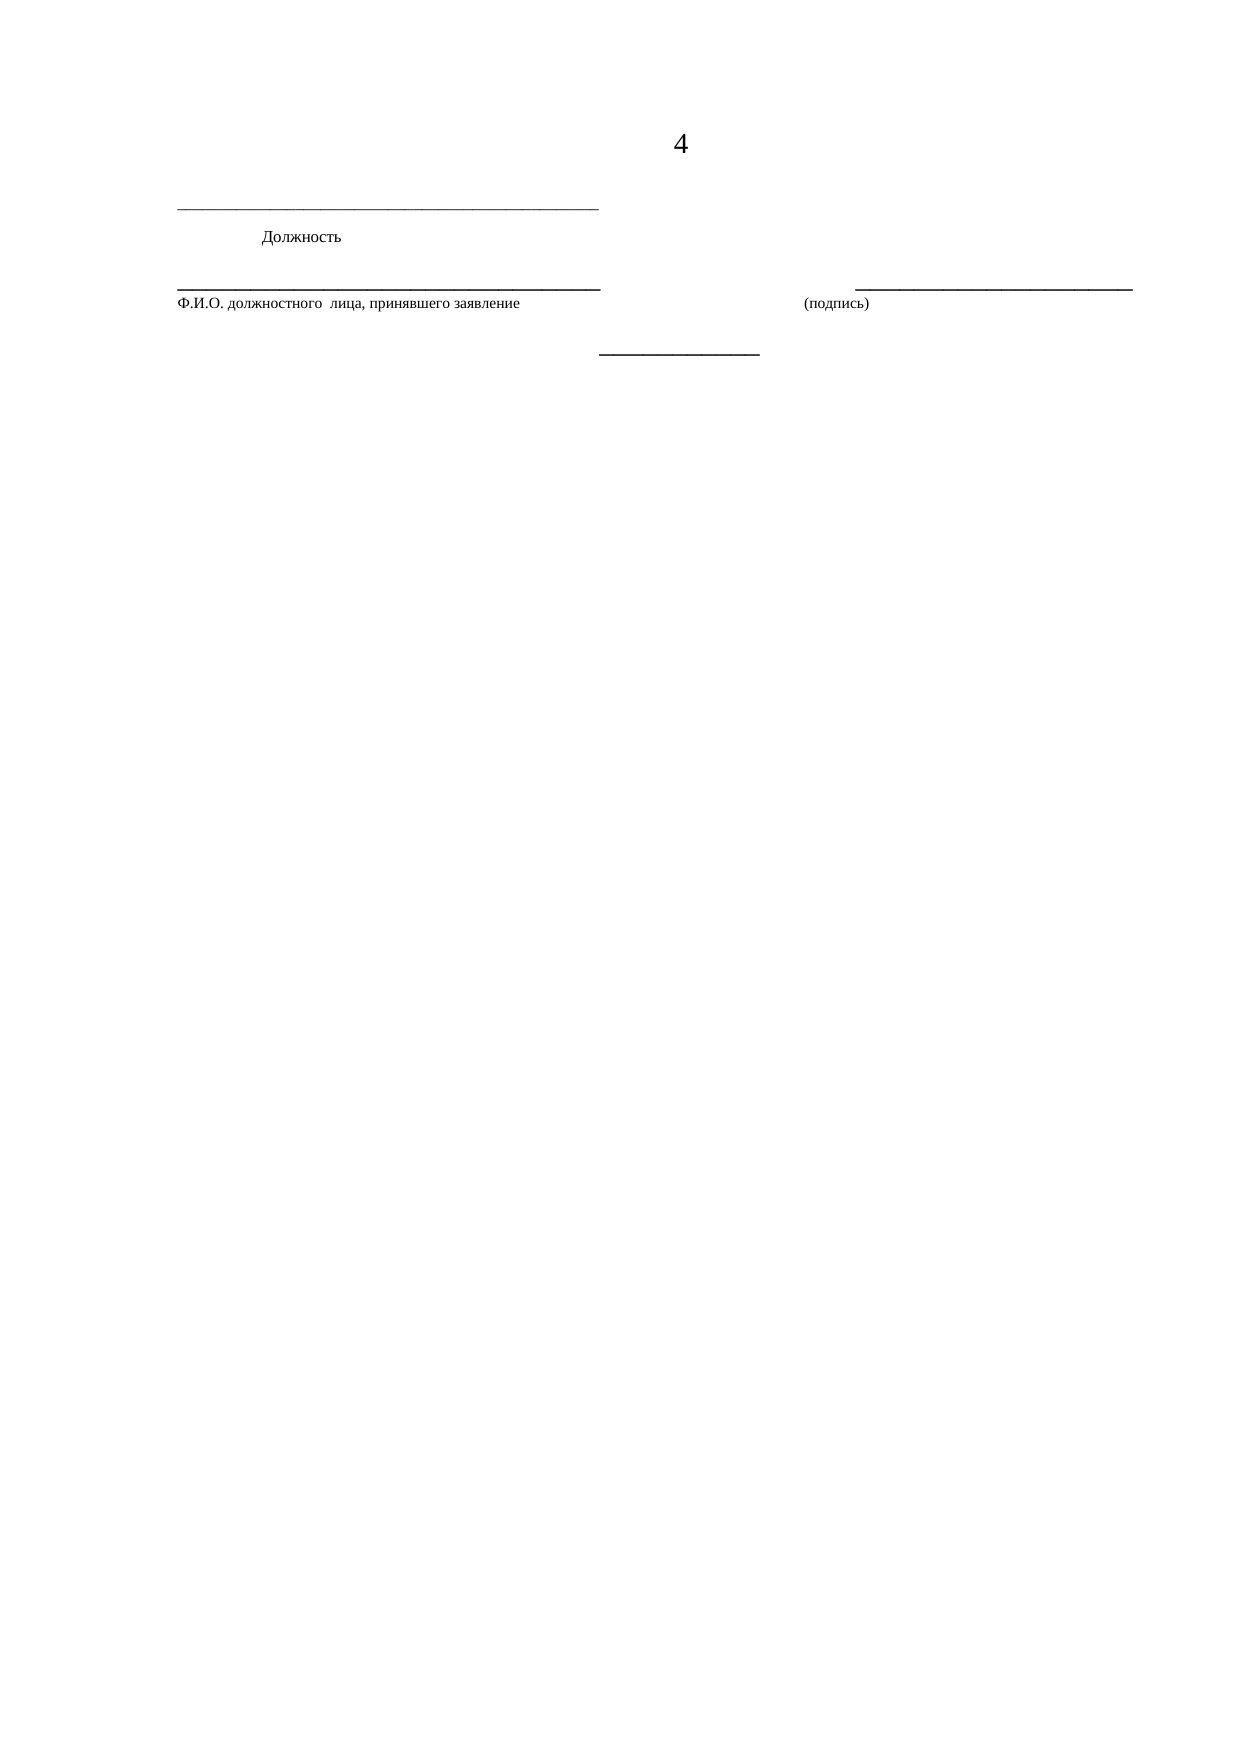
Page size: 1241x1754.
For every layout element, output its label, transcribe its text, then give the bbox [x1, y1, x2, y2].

text ___________ [177, 325, 1181, 358]
table_cell 4 __________________________________________________ Должность _____________________________ ___________________ Ф.И.О. должностного лица, принявшего заявление (подпись) [166, 126, 1196, 325]
